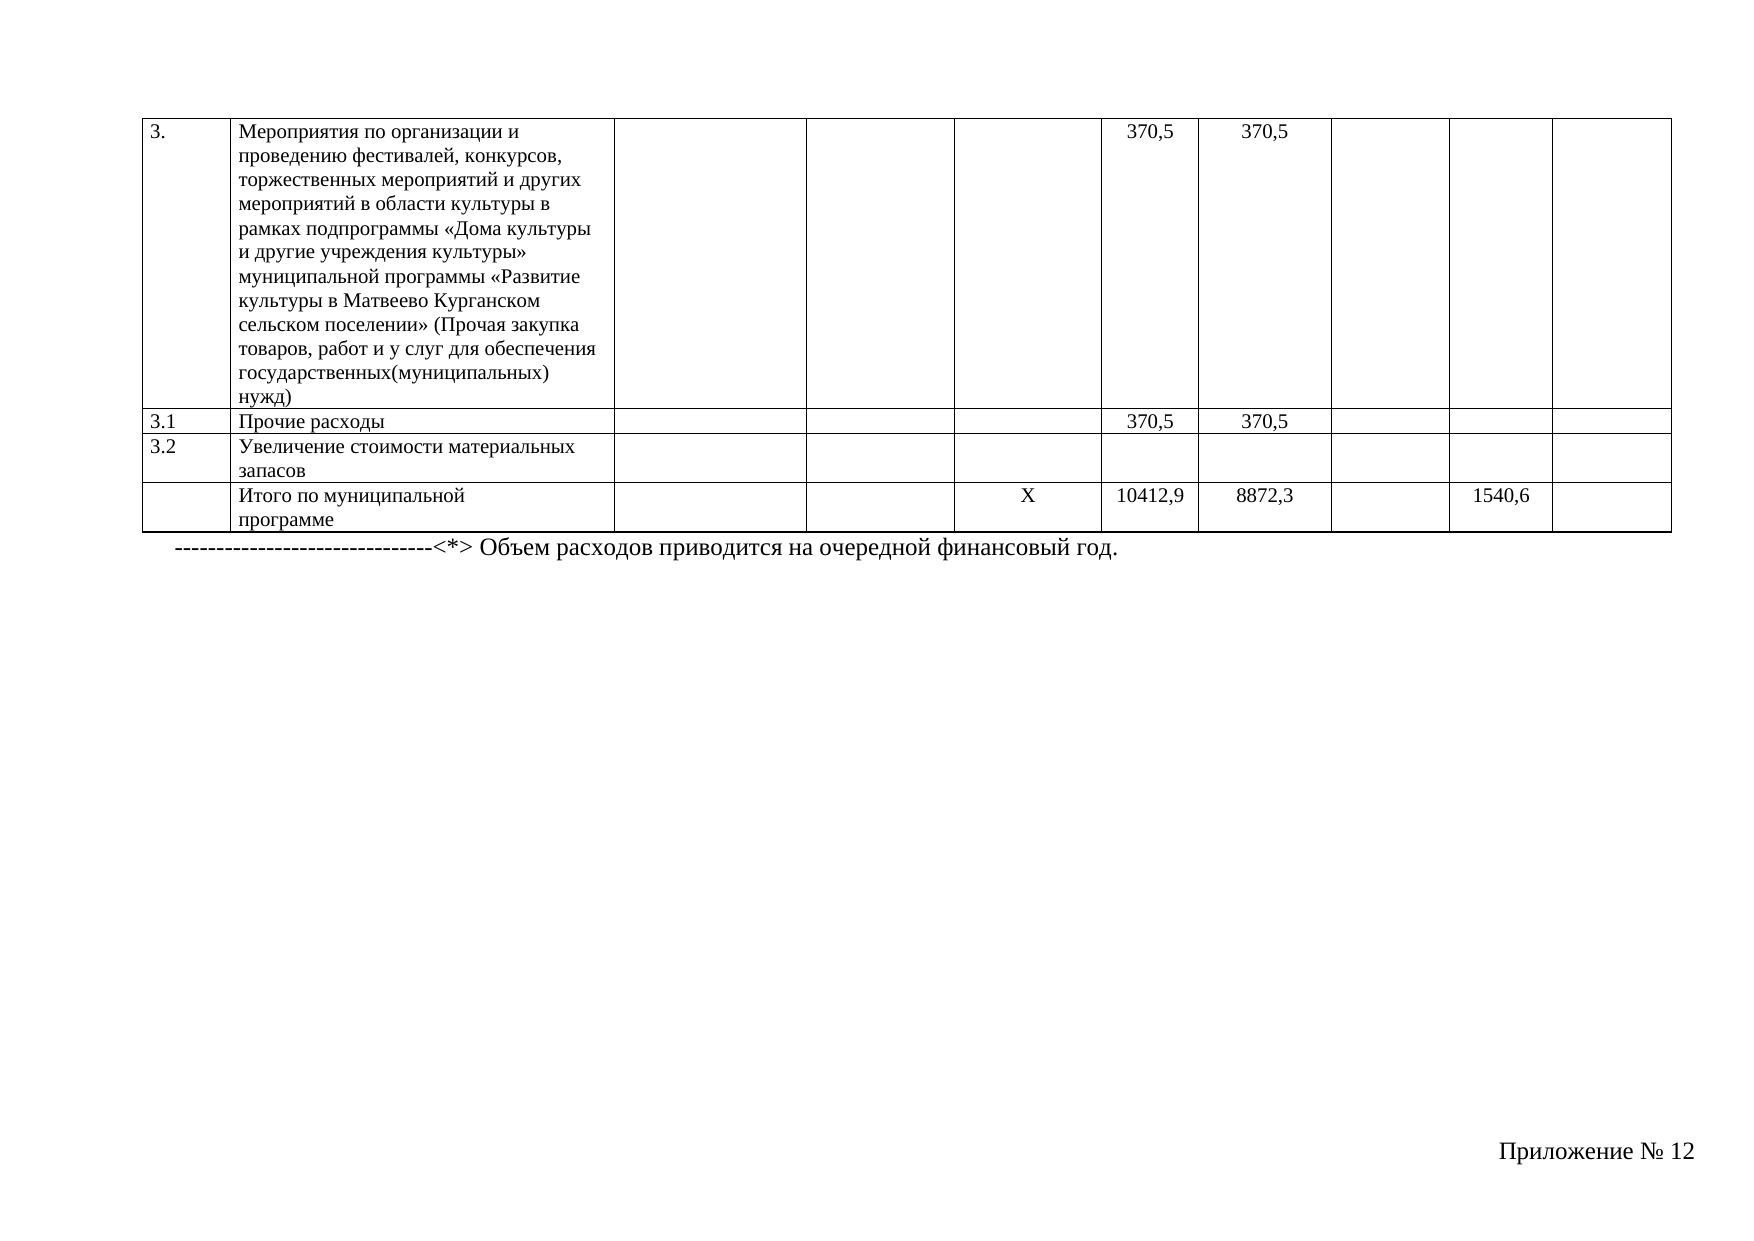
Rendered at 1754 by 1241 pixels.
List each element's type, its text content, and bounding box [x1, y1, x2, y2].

table_cell [615, 483, 806, 531]
table_cell 1540,6 [1450, 483, 1552, 531]
text -------------------------------<*> Объем расходов приводится на очередной финансовый год. [118, 532, 1695, 561]
table_cell [955, 119, 1101, 408]
table_cell [1332, 409, 1449, 433]
table_cell [615, 434, 806, 482]
table_cell [1450, 409, 1552, 433]
table_cell [143, 483, 230, 531]
table_cell [1332, 483, 1449, 531]
table_cell 370,5 [1102, 409, 1198, 433]
table_cell 3. [143, 119, 230, 408]
table_cell [1102, 434, 1198, 482]
table_cell [615, 409, 806, 433]
table_cell Прочие расходы [231, 409, 614, 433]
table_cell [807, 119, 954, 408]
table_cell 3.1 [143, 409, 230, 433]
table_cell 370,5 [1199, 119, 1331, 408]
table_cell [1553, 409, 1671, 433]
table_cell [1332, 434, 1449, 482]
table_cell X [955, 483, 1101, 531]
table_cell 370,5 [1199, 409, 1331, 433]
table_cell Мероприятия по организации и проведению фестивалей, конкурсов, торжественных мероприятий и других мероприятий в области культуры в рамках подпрограммы «Дома культуры и другие учреждения культуры» муниципальной программы «Развитие культуры в Матвеево Курганском сельском поселении» (Прочая закупка товаров, работ и у слуг для обеспечения государственных(муниципальных) нужд) [231, 119, 614, 408]
text Приложение № 12 [118, 1136, 1695, 1165]
table_cell Итого по муниципальной программе [231, 483, 614, 531]
table_cell [1553, 119, 1671, 408]
table_cell 10412,9 [1102, 483, 1198, 531]
table_cell [1199, 434, 1331, 482]
table_cell 370,5 [1102, 119, 1198, 408]
table_cell [1450, 119, 1552, 408]
table_cell [807, 434, 954, 482]
table_cell 8872,3 [1199, 483, 1331, 531]
table_cell [1450, 434, 1552, 482]
table_cell Увеличение стоимости материальных запасов [231, 434, 614, 482]
table_cell [615, 119, 806, 408]
table_cell [1553, 434, 1671, 482]
table_cell [955, 434, 1101, 482]
table_cell [807, 409, 954, 433]
table_cell [1553, 483, 1671, 531]
table_cell [955, 409, 1101, 433]
table_cell [807, 483, 954, 531]
table_cell 3.2 [143, 434, 230, 482]
table_cell [1332, 119, 1449, 408]
